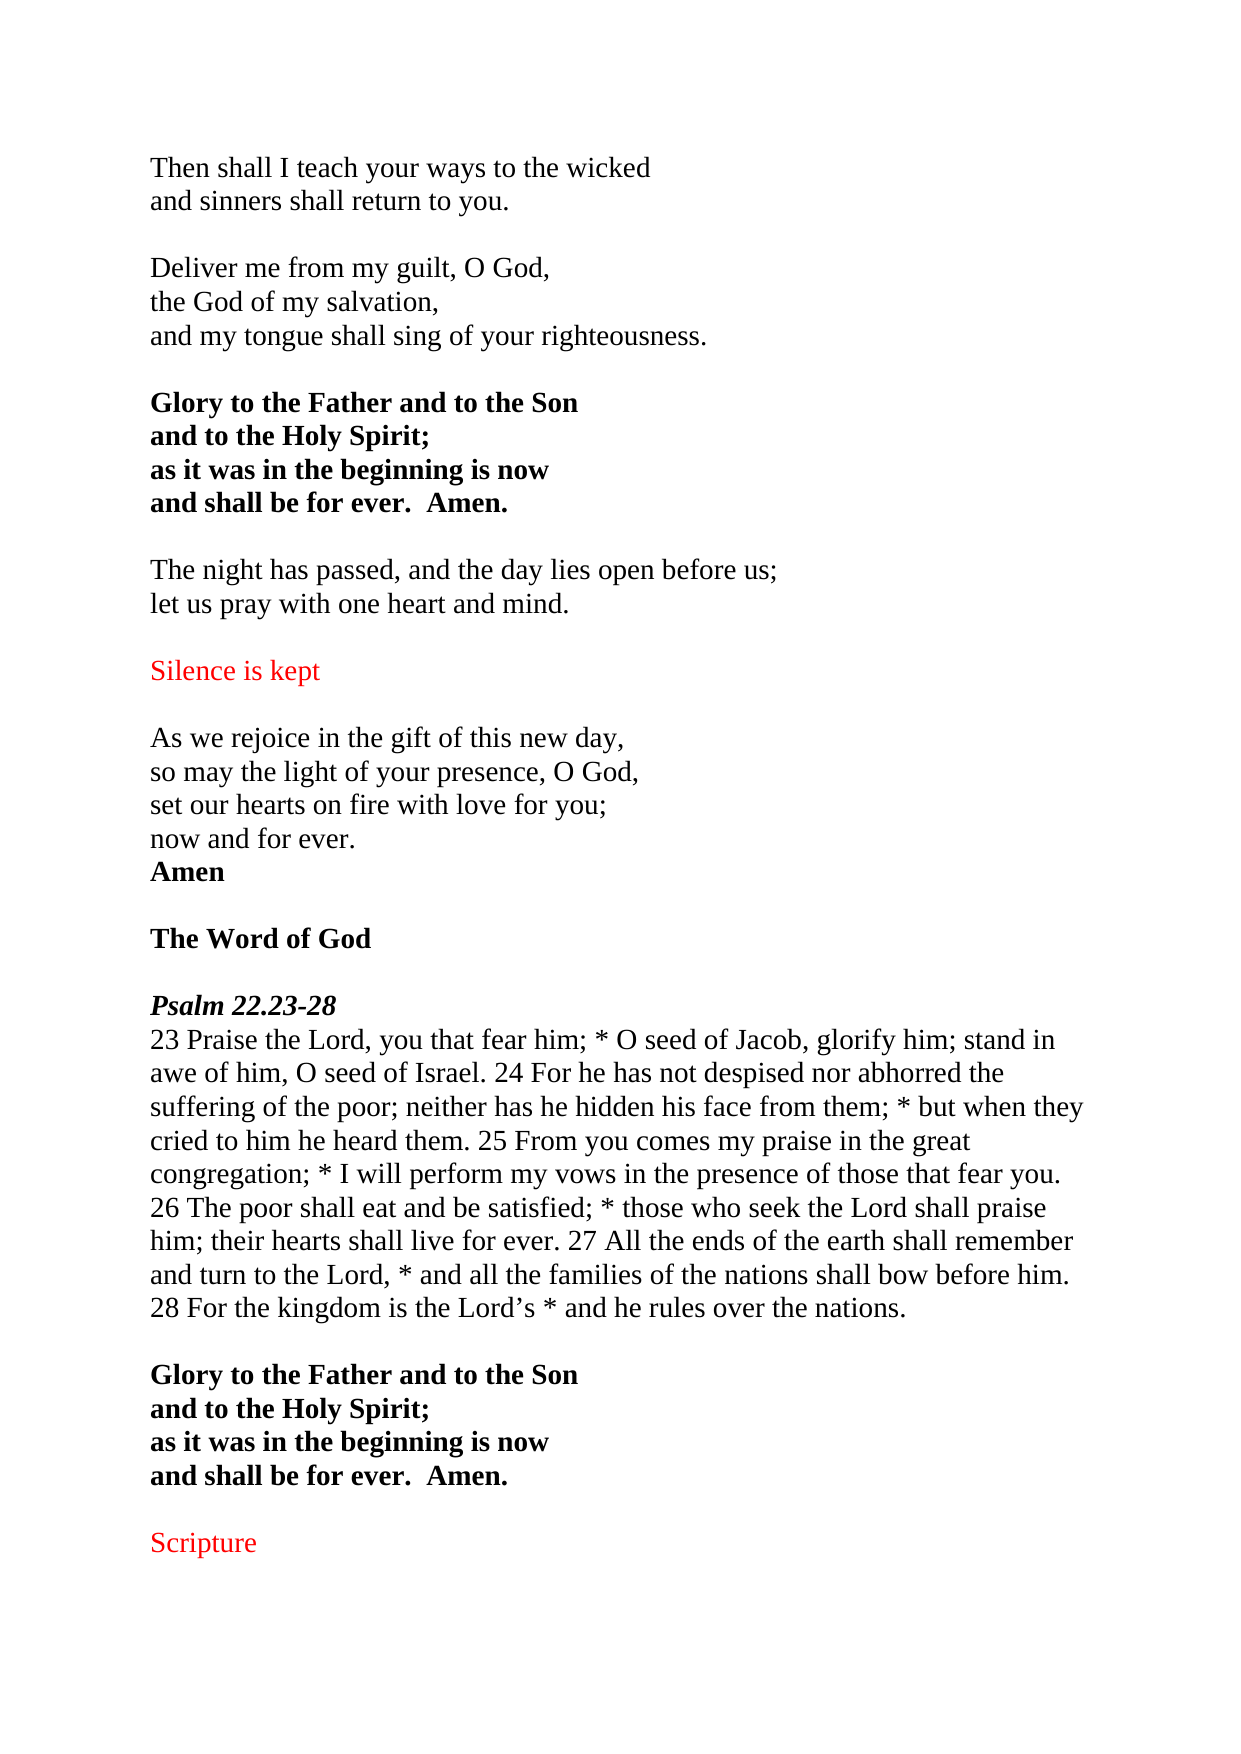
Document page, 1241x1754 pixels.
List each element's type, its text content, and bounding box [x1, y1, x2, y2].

text and shall be for ever. Amen. [150, 485, 1090, 519]
text 23 Praise the Lord, you that fear him; * O seed of Jacob, glorify him; stand in awe of him, O seed of Israel. 24 For he has not despised nor abhorred the suffering of the poor; neither has he hidden his face from them; * but when they cried to him he heard them. 25 From you comes my praise in the great congregation; * I will perform my vows in the presence of those that fear you. 26 The poor shall eat and be satisfied; * those who seek the Lord shall praise him; their hearts shall live for ever. 27 All the ends of the earth shall remember and turn to the Lord, * and all the families of the nations shall bow before him. 28 For the kingdom is the Lord’s * and he rules over the nations. [150, 1022, 1090, 1324]
text As we rejoice in the gift of this new day, [150, 720, 1090, 754]
text The Word of God [150, 921, 1090, 955]
text the God of my salvation, [150, 284, 1090, 318]
text Psalm 22.23-28 [150, 988, 1090, 1022]
text Glory to the Father and to the Son [150, 1357, 1090, 1391]
text and shall be for ever. Amen. [150, 1458, 1090, 1492]
text set our hearts on fire with love for you; [150, 787, 1090, 821]
text so may the light of your presence, O God, [150, 754, 1090, 787]
text Deliver me from my guilt, O God, [150, 251, 1090, 284]
text The night has passed, and the day lies open before us; [150, 552, 1090, 586]
text and to the Holy Spirit; [150, 418, 1090, 452]
text Glory to the Father and to the Son [150, 385, 1090, 418]
text Then shall I teach your ways to the wicked [150, 150, 1090, 183]
text let us pray with one heart and mind. [150, 586, 1090, 619]
text now and for ever. [150, 821, 1090, 854]
text and my tongue shall sing of your righteousness. [150, 318, 1090, 351]
text Silence is kept [150, 653, 1090, 687]
text and to the Holy Spirit; [150, 1391, 1090, 1424]
text as it was in the beginning is now [150, 1424, 1090, 1458]
text Scripture [150, 1525, 1090, 1559]
text as it was in the beginning is now [150, 452, 1090, 485]
text and sinners shall return to you. [150, 183, 1090, 217]
text Amen [150, 854, 1090, 888]
